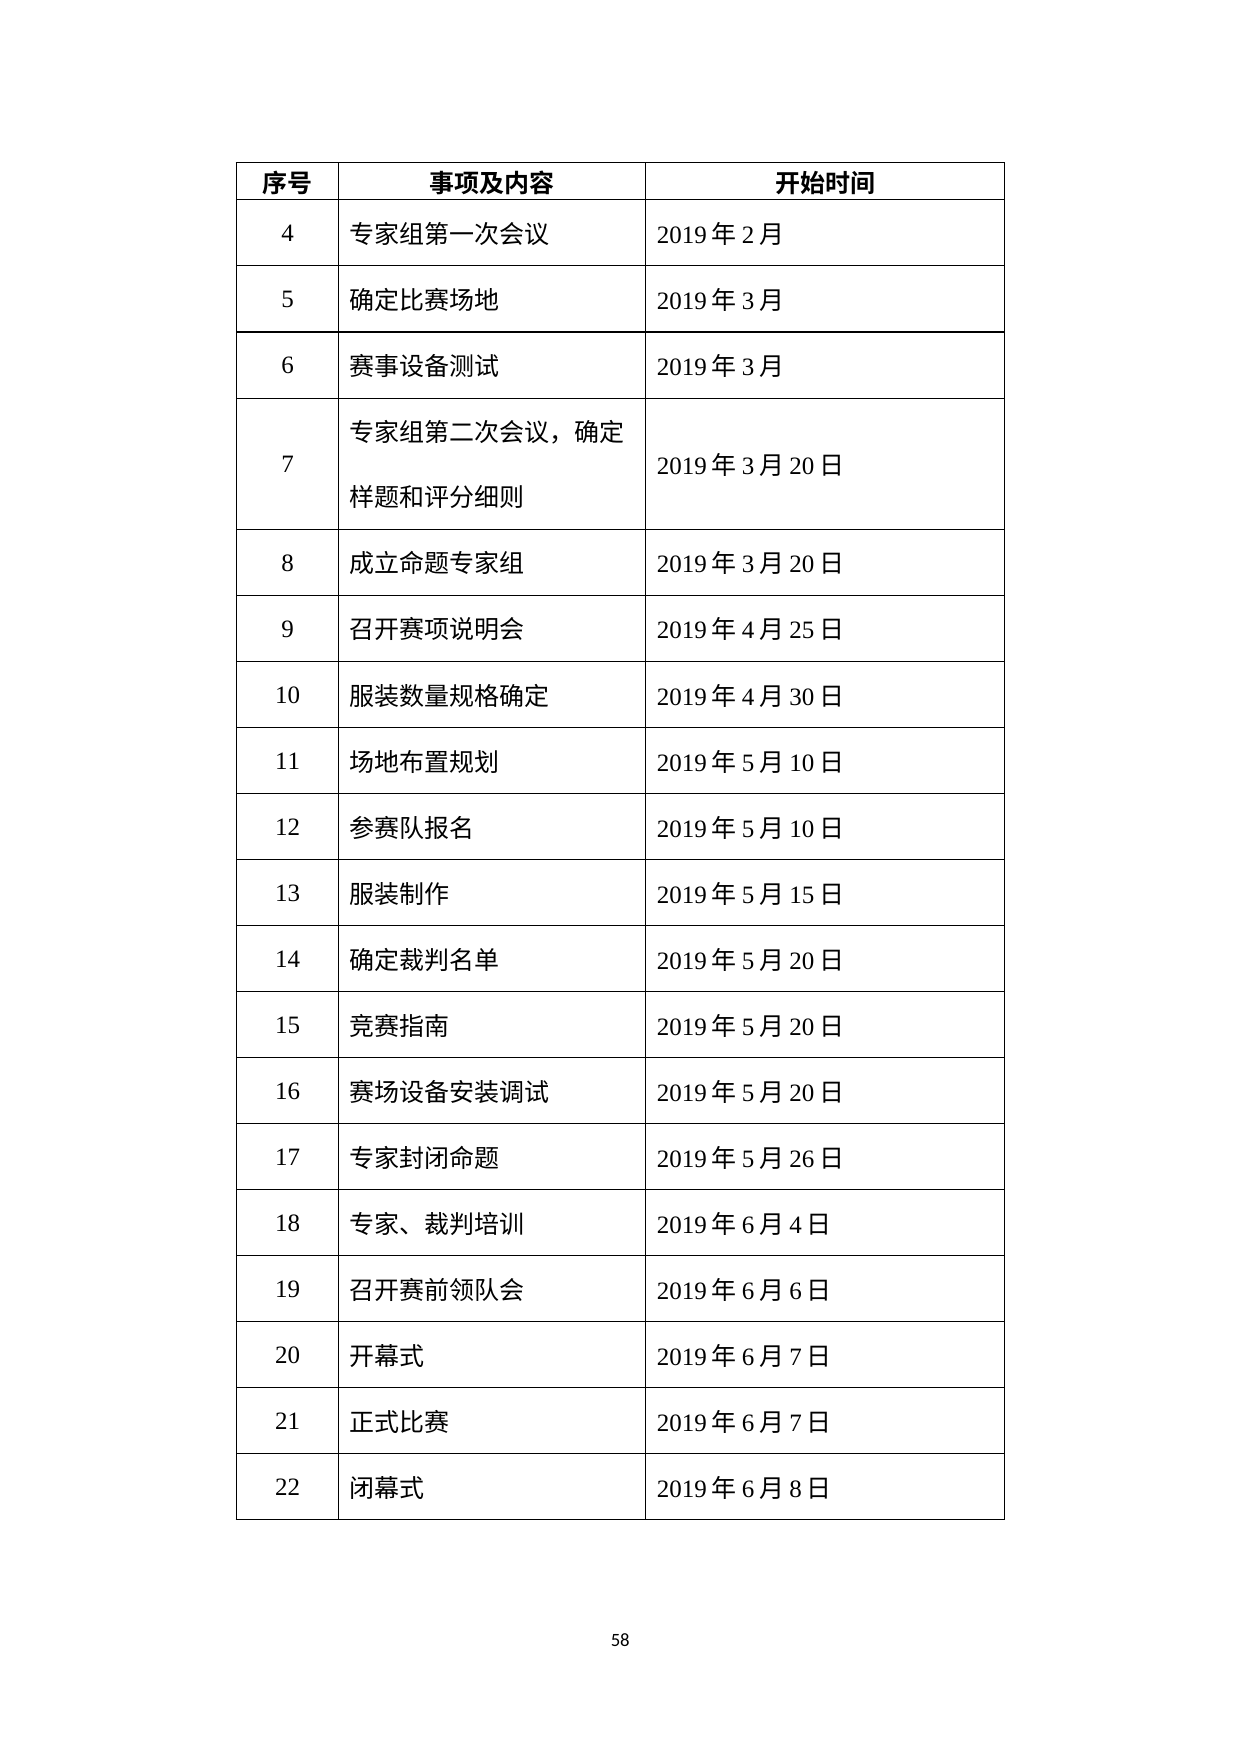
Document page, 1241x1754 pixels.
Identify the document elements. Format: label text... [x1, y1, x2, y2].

table_cell 11 [237, 728, 338, 793]
table_cell 2019年2月 [646, 200, 1004, 265]
table_cell 6 [237, 333, 338, 397]
table_cell 4 [237, 200, 338, 265]
table_cell 19 [237, 1256, 338, 1321]
table_cell 开幕式 [339, 1322, 645, 1387]
table_cell 闭幕式 [339, 1454, 645, 1519]
table_cell 2019年5月20日 [646, 1058, 1004, 1123]
table_cell 专家封闭命题 [339, 1124, 645, 1189]
table_cell 20 [237, 1322, 338, 1387]
table_cell 召开赛前领队会 [339, 1256, 645, 1321]
table_cell 确定裁判名单 [339, 926, 645, 991]
table_header 事项及内容 [339, 163, 645, 199]
table_cell 12 [237, 794, 338, 859]
table_cell 9 [237, 596, 338, 661]
table_cell 21 [237, 1388, 338, 1453]
table_cell 2019年5月20日 [646, 992, 1004, 1057]
table_cell 召开赛项说明会 [339, 596, 645, 661]
table_cell 服装数量规格确定 [339, 662, 645, 727]
table_cell 2019年5月10日 [646, 728, 1004, 793]
table_cell 2019年4月25日 [646, 596, 1004, 661]
table_cell 2019年6月8日 [646, 1454, 1004, 1519]
table_cell 7 [237, 399, 338, 528]
table_cell 5 [237, 266, 338, 331]
table_cell 15 [237, 992, 338, 1057]
table_cell 22 [237, 1454, 338, 1519]
table_cell 2019年5月26日 [646, 1124, 1004, 1189]
table_cell 8 [237, 530, 338, 594]
table_cell 场地布置规划 [339, 728, 645, 793]
table_cell 专家、裁判培训 [339, 1190, 645, 1255]
table_cell 2019年3月20日 [646, 530, 1004, 594]
table_cell 确定比赛场地 [339, 266, 645, 331]
table_cell 成立命题专家组 [339, 530, 645, 594]
table_cell 竞赛指南 [339, 992, 645, 1057]
table_cell 2019年3月 [646, 266, 1004, 331]
table_cell 2019年3月20日 [646, 399, 1004, 528]
table_cell 2019年5月20日 [646, 926, 1004, 991]
table_cell 16 [237, 1058, 338, 1123]
table_cell 专家组第二次会议，确定样题和评分细则 [339, 399, 645, 528]
table_cell 2019年6月6日 [646, 1256, 1004, 1321]
table_cell 服装制作 [339, 860, 645, 925]
table_cell 2019年5月15日 [646, 860, 1004, 925]
table_cell 2019年5月10日 [646, 794, 1004, 859]
table_cell 14 [237, 926, 338, 991]
table_cell 13 [237, 860, 338, 925]
table_cell 赛事设备测试 [339, 333, 645, 397]
table_cell 2019年6月7日 [646, 1322, 1004, 1387]
table_cell 赛场设备安装调试 [339, 1058, 645, 1123]
table_cell 专家组第一次会议 [339, 200, 645, 265]
table_cell 参赛队报名 [339, 794, 645, 859]
table_cell 正式比赛 [339, 1388, 645, 1453]
table_header 开始时间 [646, 163, 1004, 199]
table_cell 2019年6月4日 [646, 1190, 1004, 1255]
table_cell 2019年6月7日 [646, 1388, 1004, 1453]
table_cell 10 [237, 662, 338, 727]
table_cell 17 [237, 1124, 338, 1189]
table_header 序号 [237, 163, 338, 199]
table_cell 2019年3月 [646, 333, 1004, 397]
table_cell 2019年4月30日 [646, 662, 1004, 727]
table_cell 18 [237, 1190, 338, 1255]
